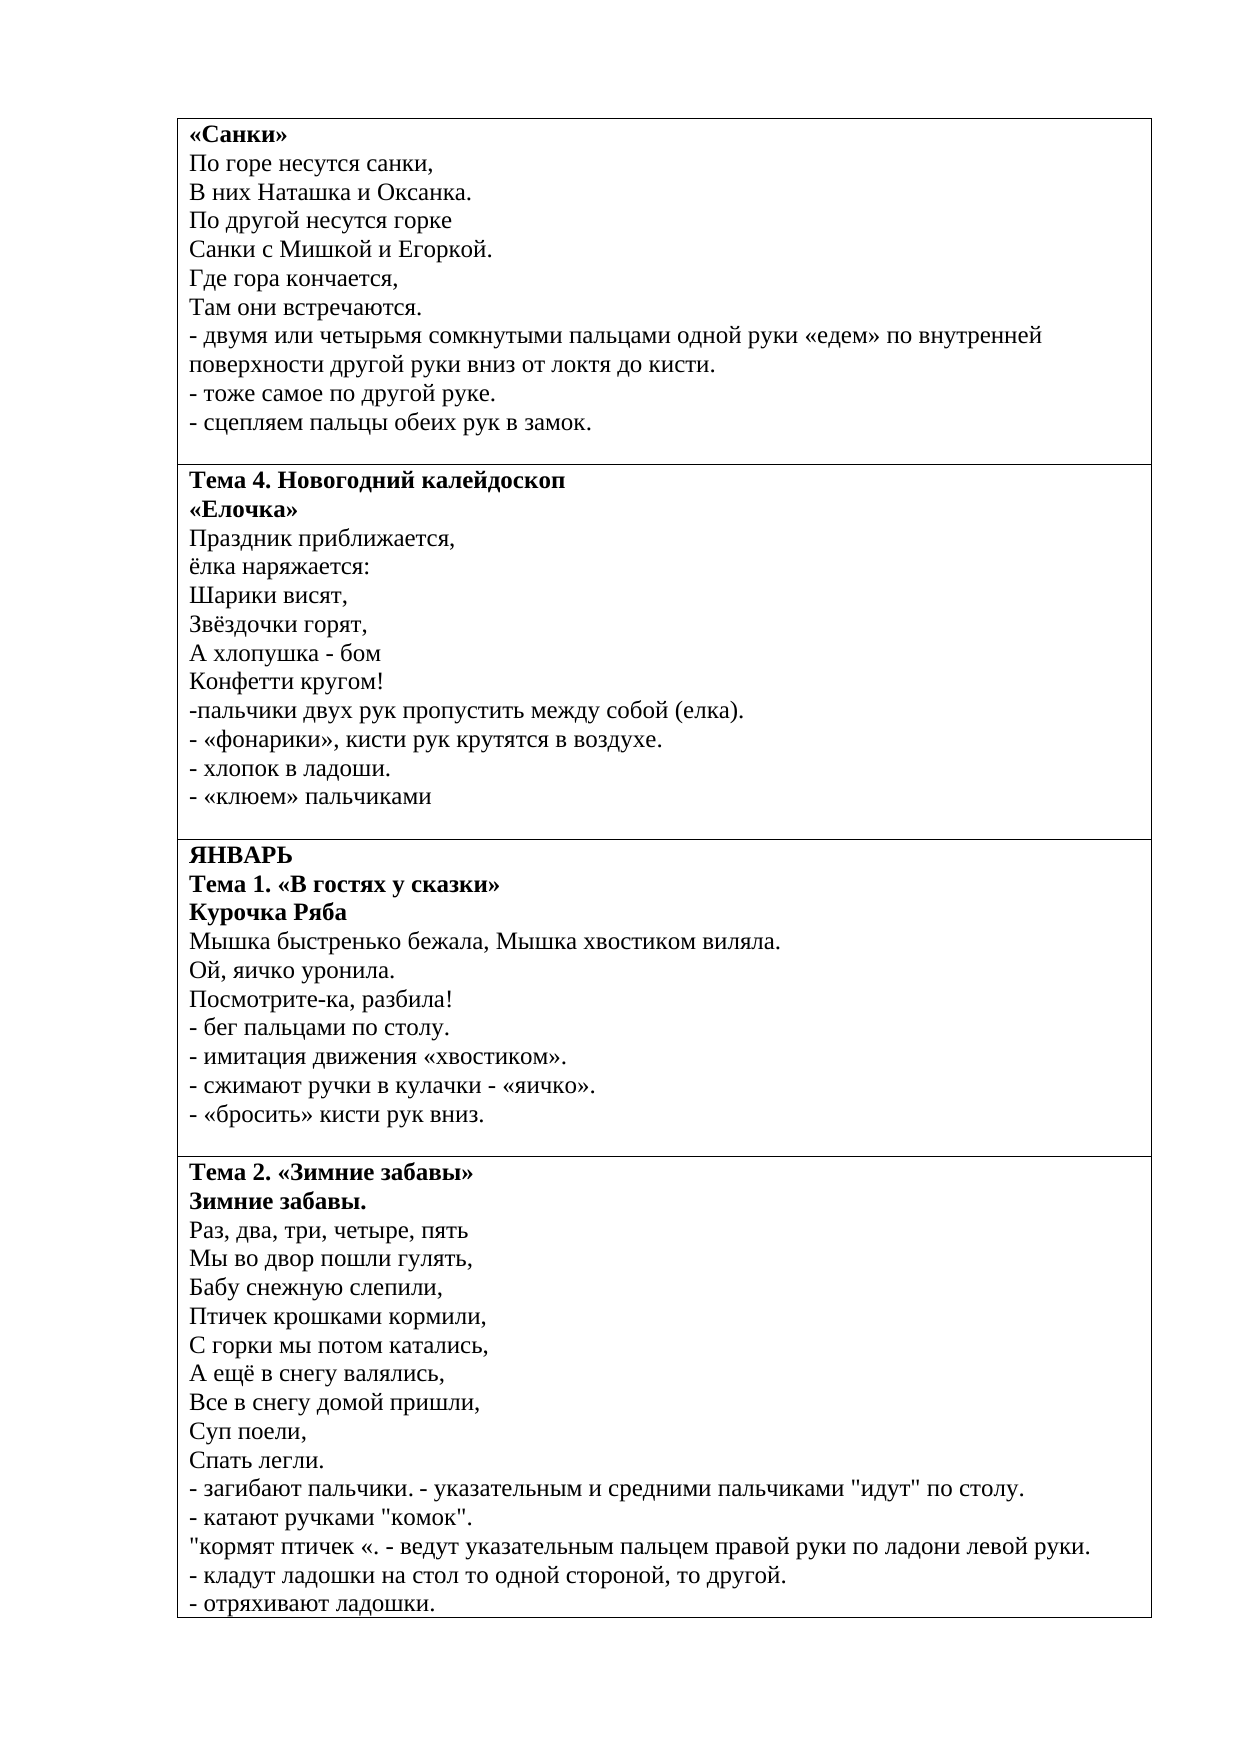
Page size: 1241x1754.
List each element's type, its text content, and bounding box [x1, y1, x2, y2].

table_cell Тема 4. Новогодний калейдоскоп «Елочка» Праздник приближается, ёлка наряжается: Шарики висят, Звёздочки горят, А хлопушка - бом Конфетти кругом! -пальчики двух рук пропустить между собой (елка). - «фонарики», кисти рук крутятся в воздухе. - хлопок в ладоши. - «клюем» пальчиками [178, 465, 1151, 839]
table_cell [178, 119, 1151, 464]
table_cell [178, 1157, 1151, 1617]
table_cell ЯНВАРЬ Тема 1. «В гостях у сказки» Курочка Ряба Мышка быстренько бежала, Мышка хвостиком виляла. Ой, яичко уронила. Посмотрите-ка, разбила! - бег пальцами по столу. - имитация движения «хвостиком». - сжимают ручки в кулачки - «яичко». - «бросить» кисти рук вниз. [178, 840, 1151, 1156]
